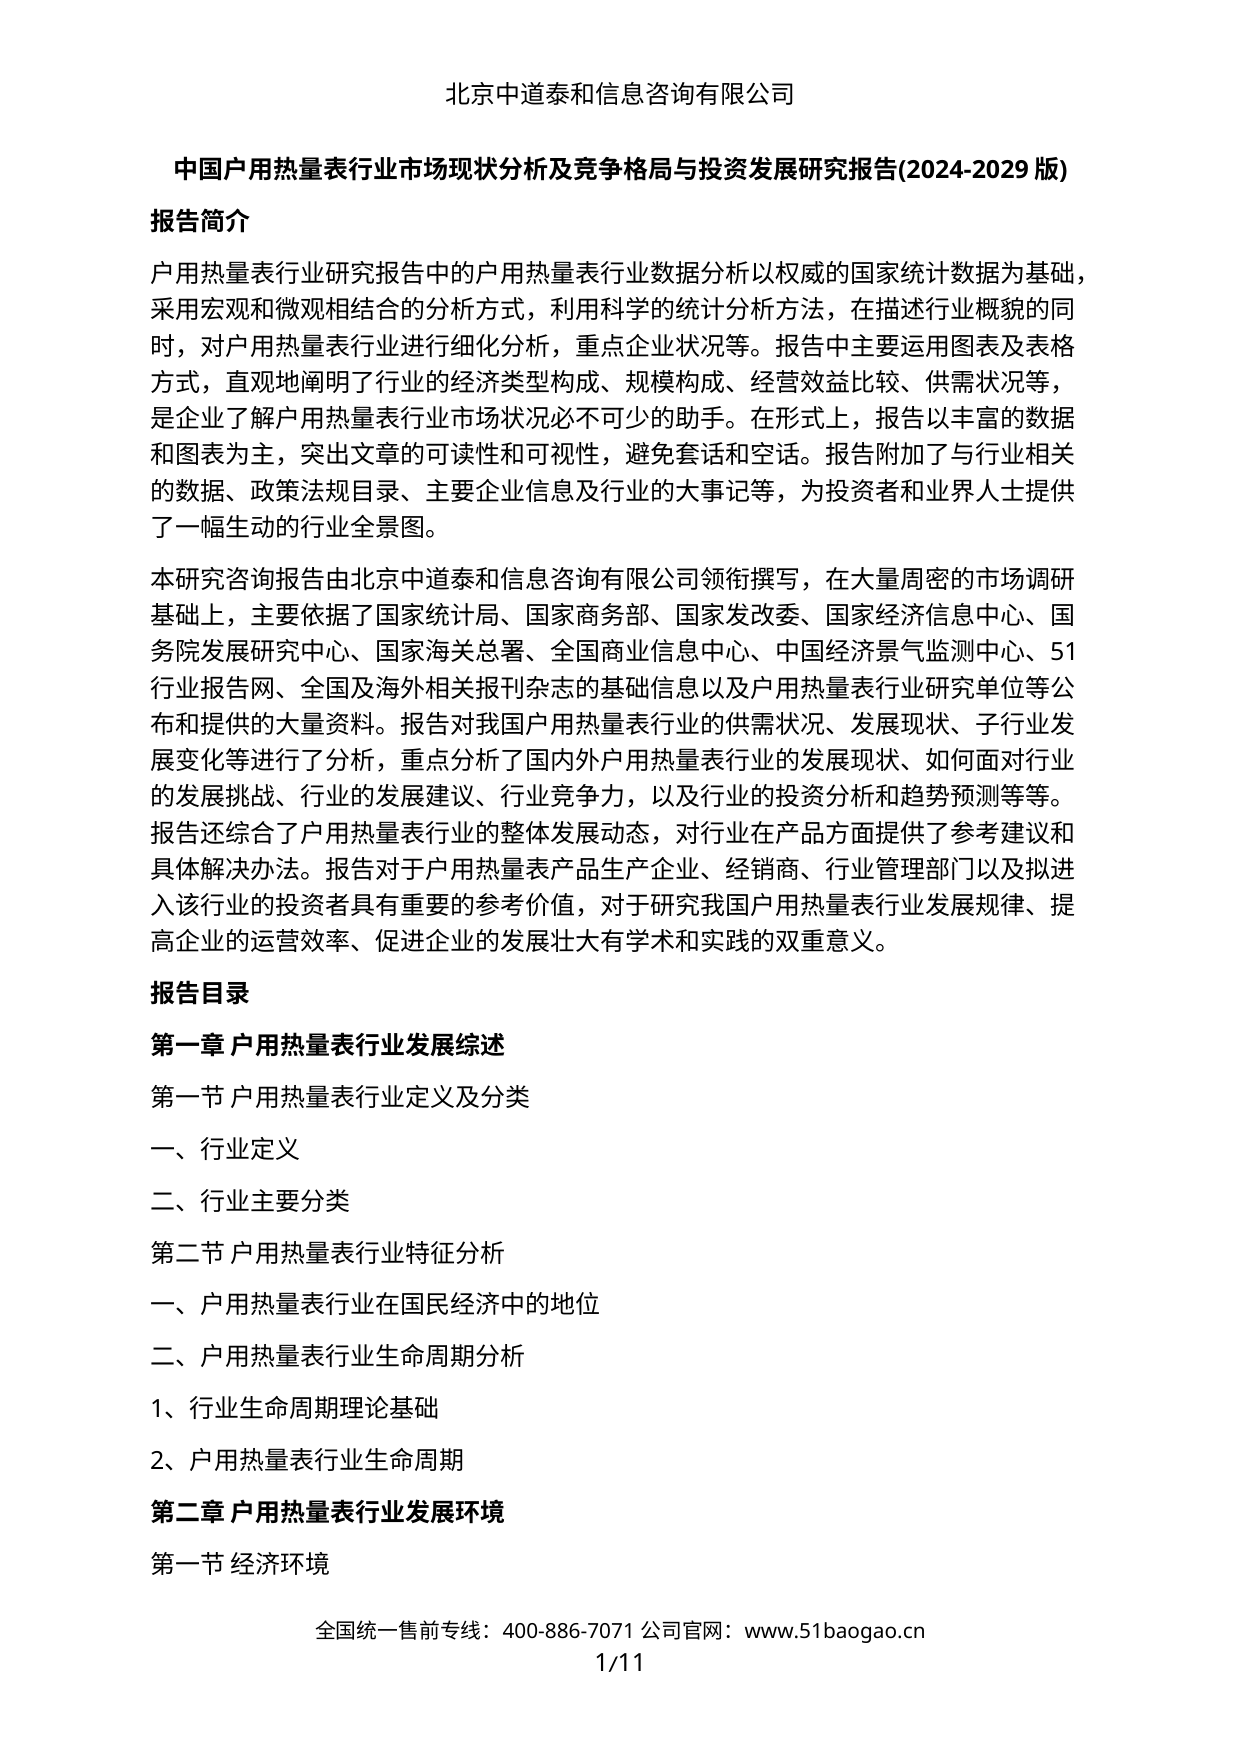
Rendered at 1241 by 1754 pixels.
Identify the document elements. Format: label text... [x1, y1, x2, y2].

text 报告简介 [150, 202, 1090, 238]
text 第二节 户用热量表行业特征分析 [150, 1233, 1090, 1269]
text 第一节 户用热量表行业定义及分类 [150, 1077, 1090, 1114]
text 2、户用热量表行业生命周期 [150, 1441, 1090, 1477]
text 一、行业定义 [150, 1129, 1090, 1166]
text 第一节 经济环境 [150, 1544, 1090, 1581]
text 1、行业生命周期理论基础 [150, 1389, 1090, 1425]
text 中国户用热量表行业市场现状分析及竞争格局与投资发展研究报告(2024-2029版) [150, 150, 1090, 186]
text 本研究咨询报告由北京中道泰和信息咨询有限公司领衔撰写，在大量周密的市场调研基础上，主要依据了国家统计局、国家商务部、国家发改委、国家经济信息中心、国务院发展研究中心、国家海关总署、全国商业信息中心、中国经济景气监测中心、51行业报告网、全国及海外相关报刊杂志的基础信息以及户用热量表行业研究单位等公布和提供的大量资料。报告对我国户用热量表行业的供需状况、发展现状、子行业发展变化等进行了分析，重点分析了国内外户用热量表行业的发展现状、如何面对行业的发展挑战、行业的发展建议、行业竞争力，以及行业的投资分析和趋势预测等等。报告还综合了户用热量表行业的整体发展动态，对行业在产品方面提供了参考建议和具体解决办法。报告对于户用热量表产品生产企业、经销商、行业管理部门以及拟进入该行业的投资者具有重要的参考价值，对于研究我国户用热量表行业发展规律、提高企业的运营效率、促进企业的发展壮大有学术和实践的双重意义。 [150, 559, 1090, 958]
text 报告目录 [150, 974, 1090, 1010]
text 第二章 户用热量表行业发展环境 [150, 1492, 1090, 1529]
text 第一章 户用热量表行业发展综述 [150, 1026, 1090, 1062]
text 二、行业主要分类 [150, 1181, 1090, 1217]
text 二、户用热量表行业生命周期分析 [150, 1337, 1090, 1373]
text 户用热量表行业研究报告中的户用热量表行业数据分析以权威的国家统计数据为基础，采用宏观和微观相结合的分析方式，利用科学的统计分析方法，在描述行业概貌的同时，对户用热量表行业进行细化分析，重点企业状况等。报告中主要运用图表及表格方式，直观地阐明了行业的经济类型构成、规模构成、经营效益比较、供需状况等，是企业了解户用热量表行业市场状况必不可少的助手。在形式上，报告以丰富的数据和图表为主，突出文章的可读性和可视性，避免套话和空话。报告附加了与行业相关的数据、政策法规目录、主要企业信息及行业的大事记等，为投资者和业界人士提供了一幅生动的行业全景图。 [150, 254, 1090, 544]
text 一、户用热量表行业在国民经济中的地位 [150, 1285, 1090, 1321]
